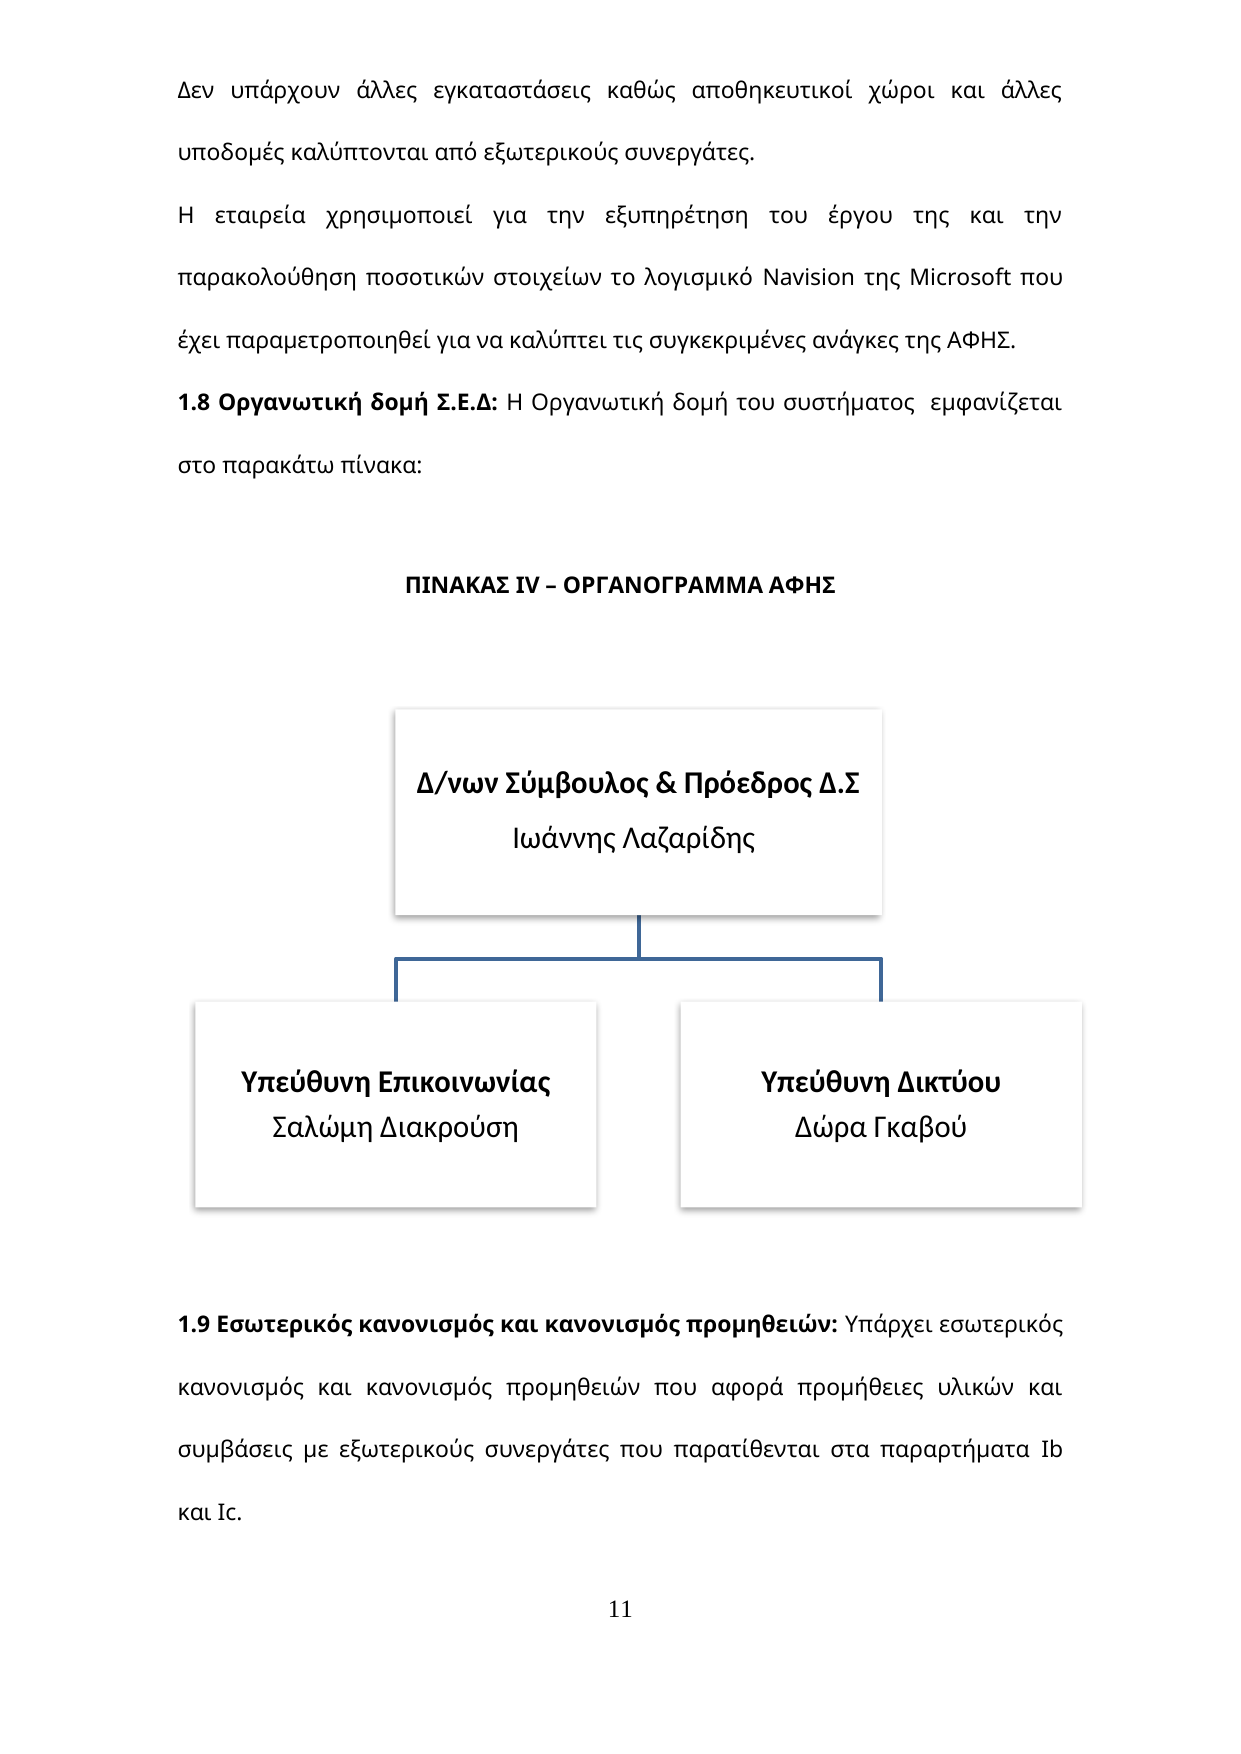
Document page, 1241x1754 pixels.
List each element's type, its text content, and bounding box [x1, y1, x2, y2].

text Δεν υπάρχουν άλλες εγκαταστάσεις καθώς αποθηκευτικοί χώροι και άλλες υποδομές καλύπτονται από εξωτερικούς συνεργάτες. [177, 74, 1063, 168]
text 1.8 Οργανωτική δομή Σ.Ε.Δ: Η Οργανωτική δομή του συστήματος εμφανίζεται στο παρακάτω πίνακα: [177, 386, 1063, 480]
text ΠΙΝΑΚΑΣ ΙV – ΟΡΓΑΝΟΓΡΑΜΜΑ ΑΦΗΣ [177, 569, 1063, 600]
text 1.9 Εσωτερικός κανονισμός και κανονισμός προμηθειών: Υπάρχει εσωτερικός κανονισμός και κανονισμός προμηθειών που αφορά προμήθειες υλικών και συμβάσεις με εξωτερικούς συνεργάτες που παρατίθενται στα παραρτήματα Ib και Ic. [177, 1308, 1063, 1527]
text Η εταιρεία χρησιμοποιεί για την εξυπηρέτηση του έργου της και την παρακολούθηση ποσοτικών στοιχείων το λογισμικό Navision της Microsoft που έχει παραμετροποιηθεί για να καλύπτει τις συγκεκριμένες ανάγκες της ΑΦΗΣ. [177, 199, 1063, 355]
